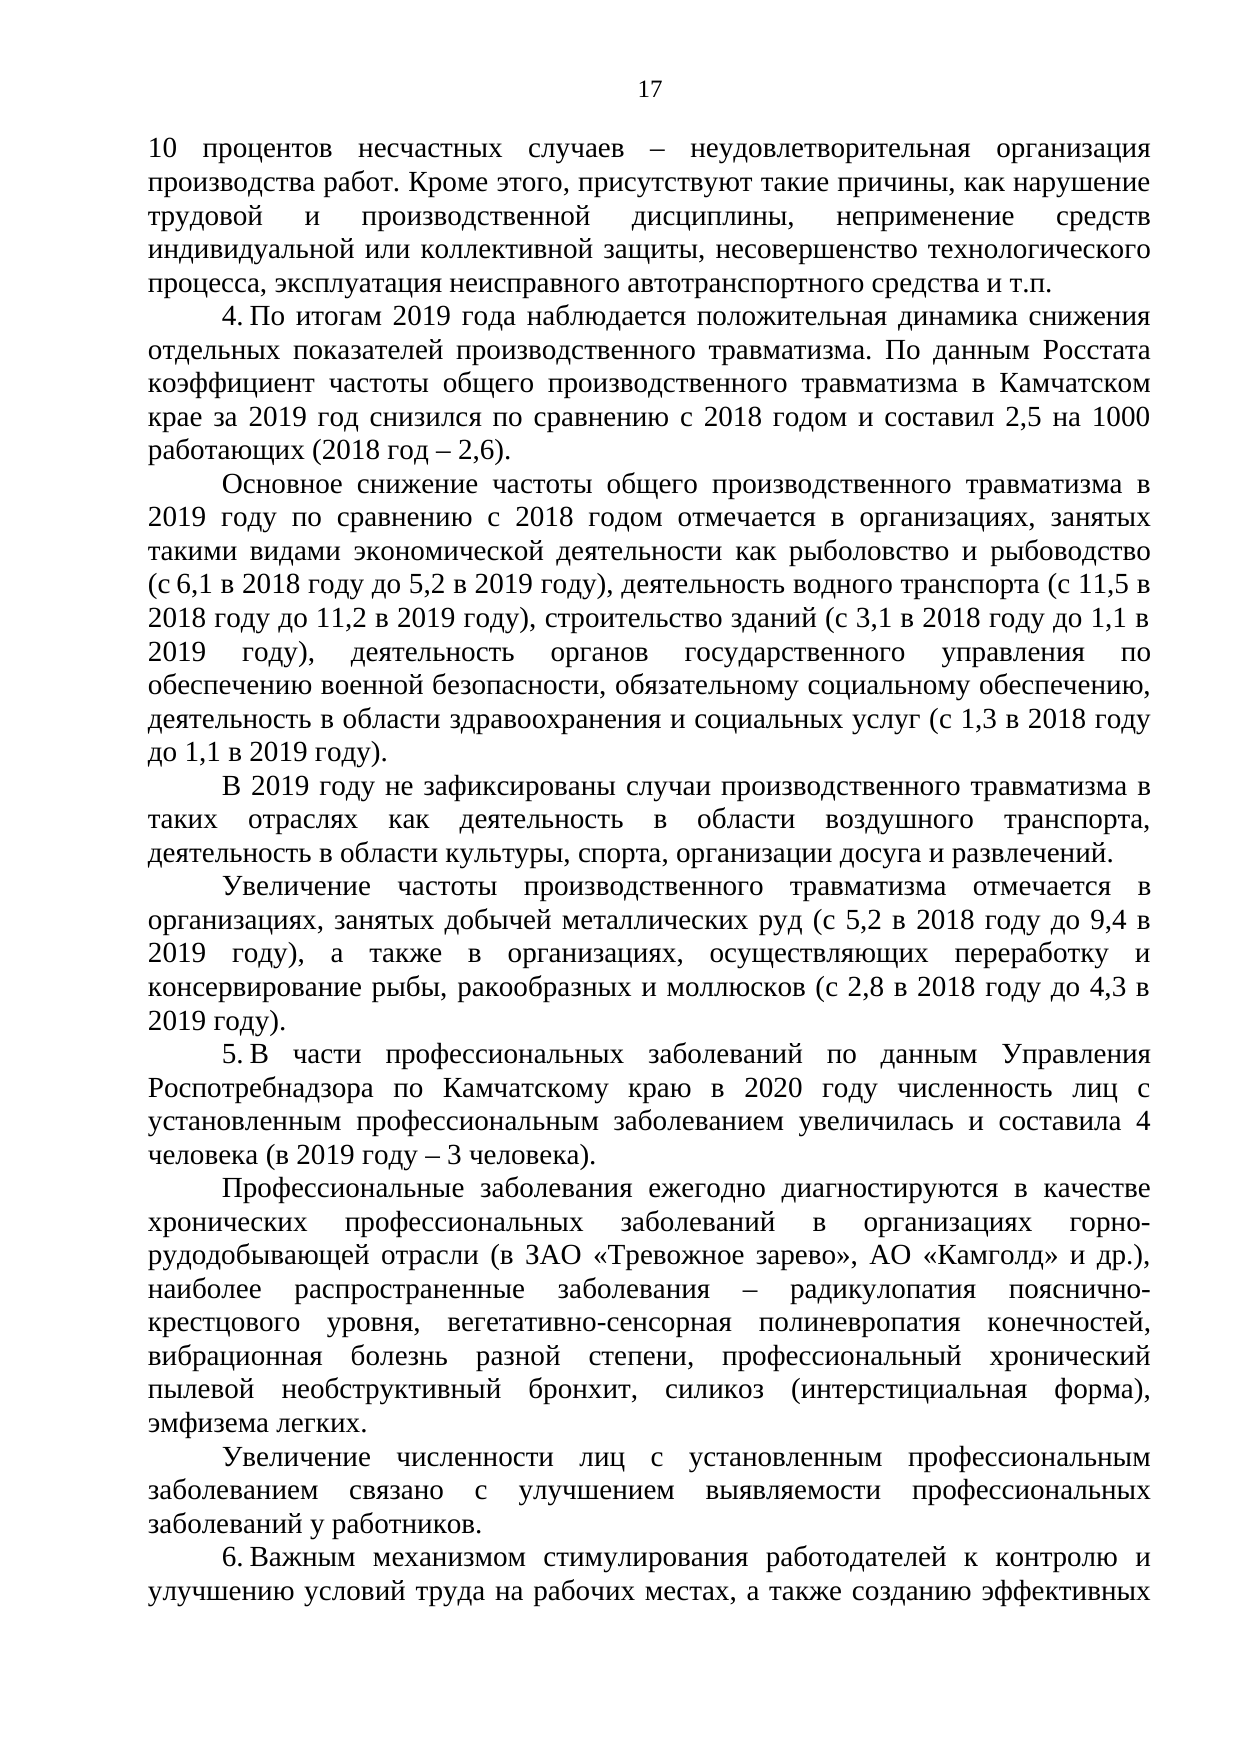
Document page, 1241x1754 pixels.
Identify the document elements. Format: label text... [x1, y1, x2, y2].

text Профессиональные заболевания ежегодно диагностируются в качестве хронических профессиональных заболеваний в организациях горно-рудодобывающей отрасли (в ЗАО «Тревожное зарево», АО «Камголд» и др.), наиболее распространенные заболевания – радикулопатия пояснично-крестцового уровня, вегетативно-сенсорная полиневропатия конечностей, вибрационная болезнь разной степени, профессиональный хронический пылевой необструктивный бронхит, силикоз (интерстициальная форма), эмфизема легких. [148, 1170, 1152, 1439]
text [148, 131, 1152, 298]
text Увеличение численности лиц с установленным профессиональным заболеванием связано с улучшением выявляемости профессиональных заболеваний у работников. [148, 1439, 1152, 1539]
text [148, 1539, 1152, 1606]
text 5. В части профессиональных заболеваний по данным Управления Роспотребнадзора по Камчатскому краю в 2020 году численность лиц с установленным профессиональным заболеванием увеличилась и составила 4 человека (в 2019 году – 3 человека). [148, 1036, 1152, 1170]
text 4. По итогам 2019 года наблюдается положительная динамика снижения отдельных показателей производственного травматизма. По данным Росстата коэффициент частоты общего производственного травматизма в Камчатском крае за 2019 год снизился по сравнению с 2018 годом и составил 2,5 на 1000 работающих (2018 год – 2,6). [148, 298, 1152, 466]
text Увеличение частоты производственного травматизма отмечается в организациях, занятых добычей металлических руд (с 5,2 в 2018 году до 9,4 в 2019 году), а также в организациях, осуществляющих переработку и консервирование рыбы, ракообразных и моллюсков (с 2,8 в 2018 году до 4,3 в 2019 году). [148, 868, 1152, 1036]
text Основное снижение частоты общего производственного травматизма в 2019 году по сравнению с 2018 годом отмечается в организациях, занятых такими видами экономической деятельности как рыболовство и рыбоводство (с 6,1 в 2018 году до 5,2 в 2019 году), деятельность водного транспорта (с 11,5 в 2018 году до 11,2 в 2019 году), строительство зданий (с 3,1 в 2018 году до 1,1 в 2019 году), деятельность органов государственного управления по обеспечению военной безопасности, обязательному социальному обеспечению, деятельность в области здравоохранения и социальных услуг (с 1,3 в 2018 году до 1,1 в 2019 году). [148, 466, 1152, 768]
text В 2019 году не зафиксированы случаи производственного травматизма в таких отраслях как деятельность в области воздушного транспорта, деятельность в области культуры, спорта, организации досуга и развлечений. [148, 768, 1152, 868]
